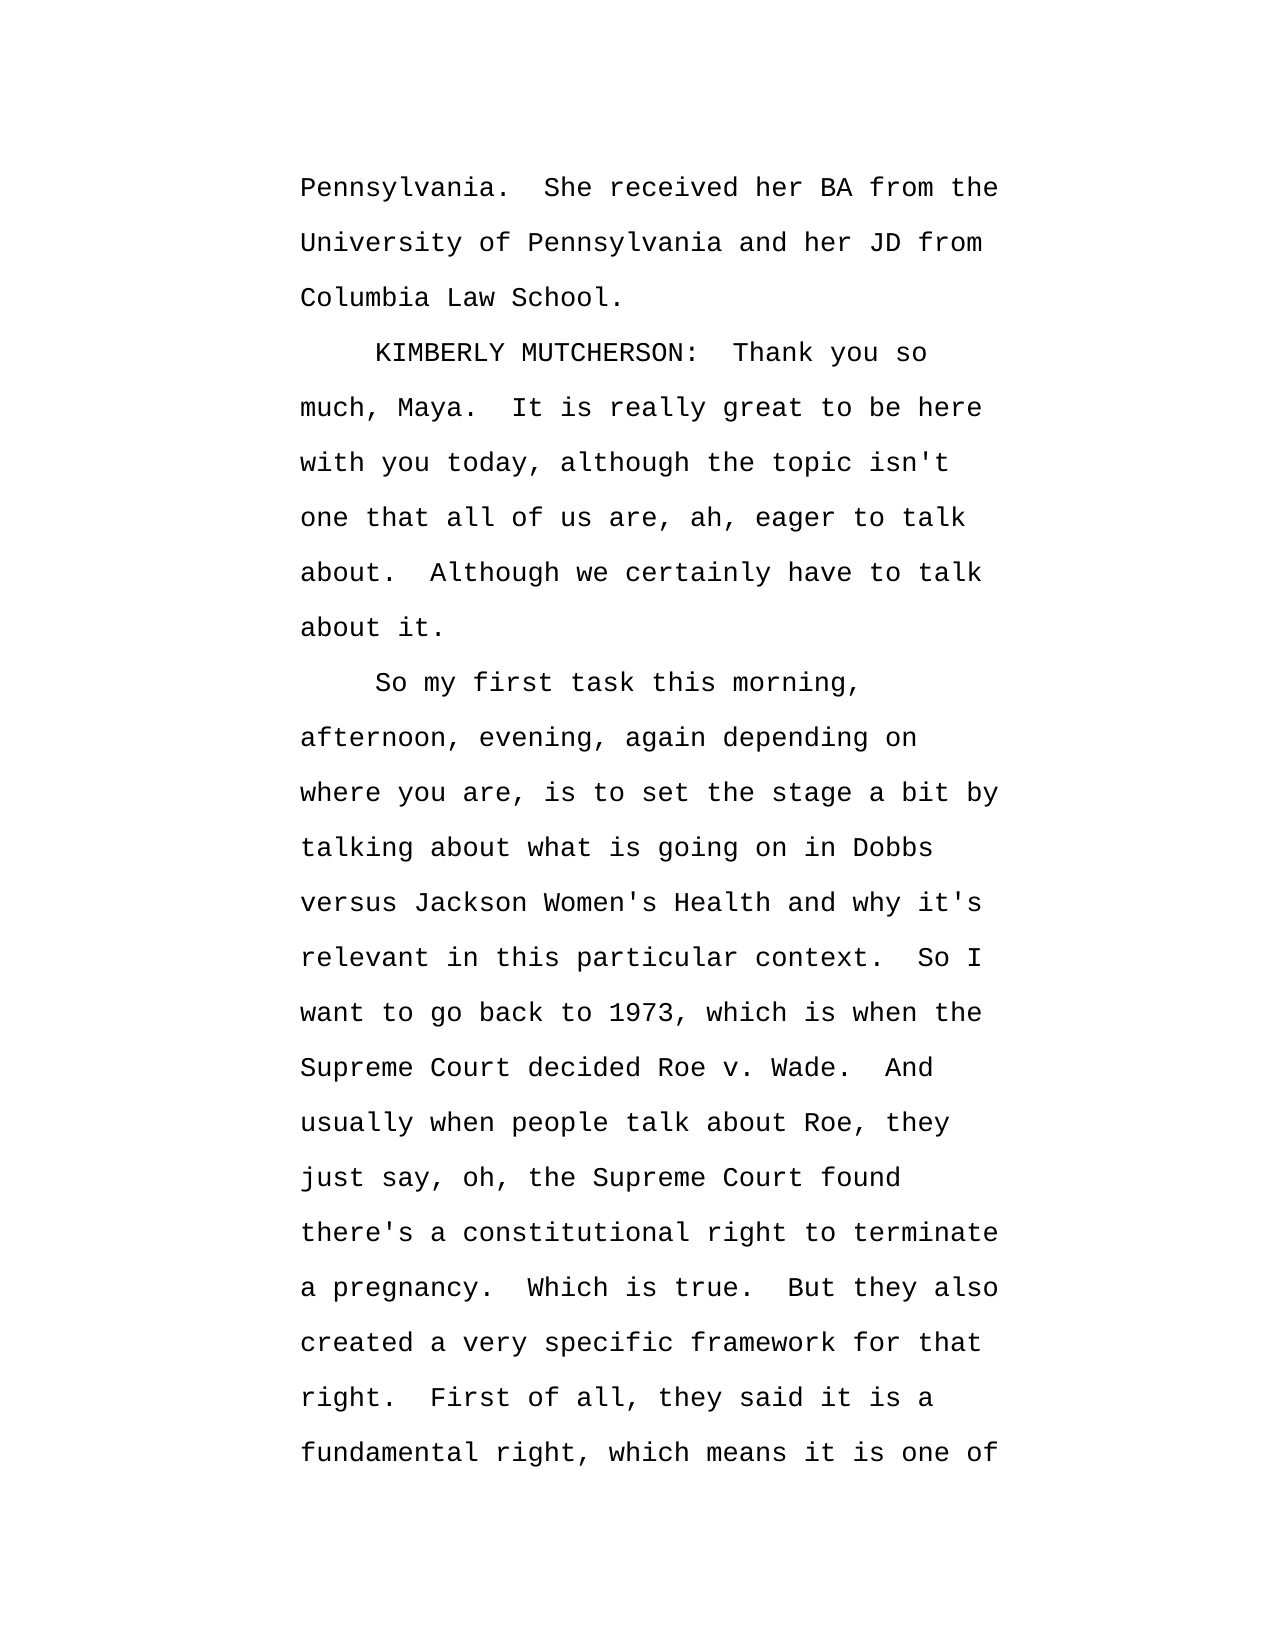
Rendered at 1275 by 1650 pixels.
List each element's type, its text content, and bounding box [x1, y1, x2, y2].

text KIMBERLY MUTCHERSON: Thank you so much, Maya. It is really great to be here with you today, although the topic isn't one that all of us are, ah, eager to talk about. Although we certainly have to talk about it. [300, 315, 1005, 645]
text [300, 150, 1005, 315]
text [300, 645, 1005, 1470]
